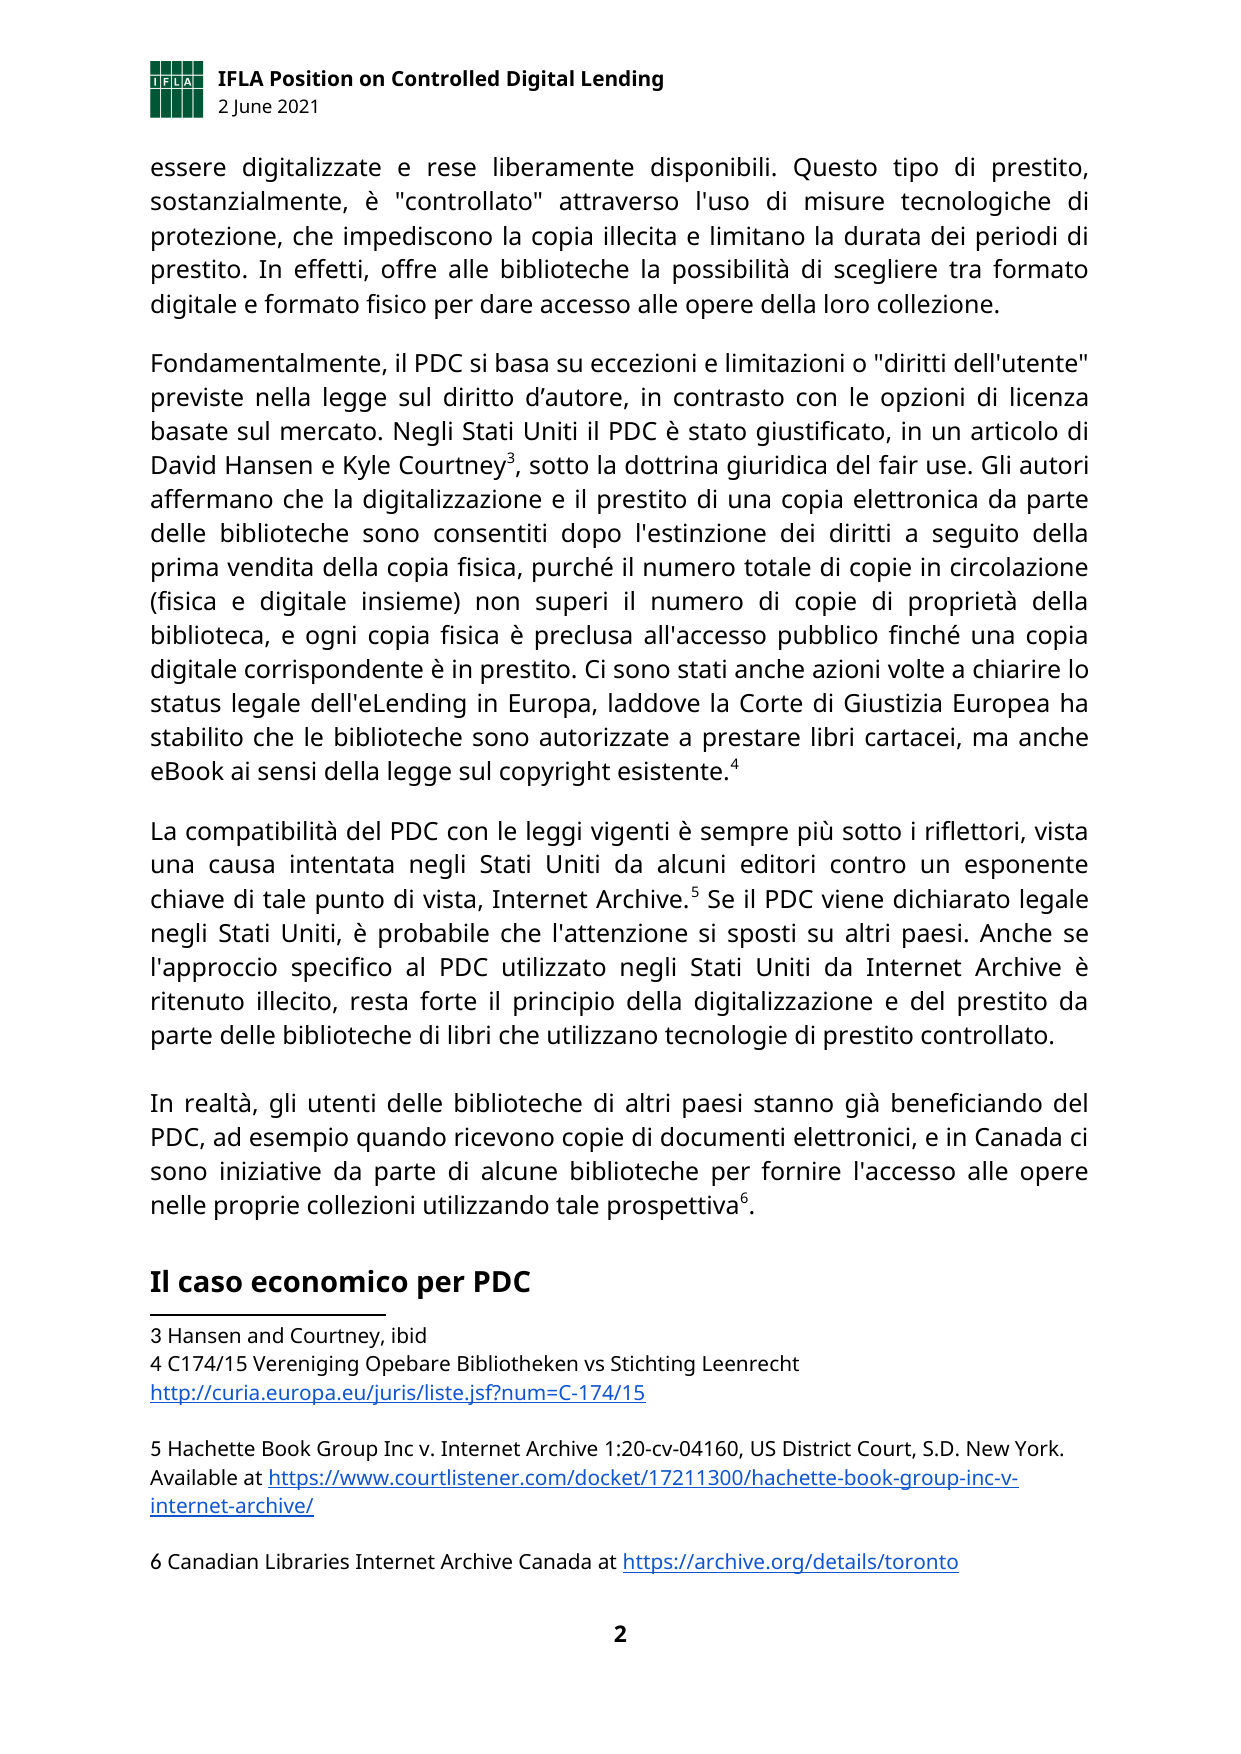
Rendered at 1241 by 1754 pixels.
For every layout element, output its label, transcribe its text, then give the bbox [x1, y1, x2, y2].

text In realtà, gli utenti delle biblioteche di altri paesi stanno già beneficiando del PDC, ad esempio quando ricevono copie di documenti elettronici, e in Canada ci sono iniziative da parte di alcune biblioteche per fornire l'accesso alle opere nelle proprie collezioni utilizzando tale prospettiva. [150, 1086, 1090, 1222]
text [150, 150, 1090, 320]
text Il caso economico per PDC [150, 1262, 1090, 1301]
text La compatibilità del PDC con le leggi vigenti è sempre più sotto i riflettori, vista una causa intentata negli Stati Uniti da alcuni editori contro un esponente chiave di tale punto di vista, Internet Archive. Se il PDC viene dichiarato legale negli Stati Uniti, è probabile che l'attenzione si sposti su altri paesi. Anche se l'approccio specifico al PDC utilizzato negli Stati Uniti da Internet Archive è ritenuto illecito, resta forte il principio della digitalizzazione e del prestito da parte delle biblioteche di libri che utilizzano tecnologie di prestito controllato. [150, 813, 1090, 1052]
picture [150, 61, 208, 118]
text Fondamentalmente, il PDC si basa su eccezioni e limitazioni o "diritti dell'utente" previste nella legge sul diritto d’autore, in contrasto con le opzioni di licenza basate sul mercato. Negli Stati Uniti il PDC è stato giustificato, in un articolo di David Hansen e Kyle Courtney, sotto la dottrina giuridica del fair use. Gli autori affermano che la digitalizzazione e il prestito di una copia elettronica da parte delle biblioteche sono consentiti dopo l'estinzione dei diritti a seguito della prima vendita della copia fisica, purché il numero totale di copie in circolazione (fisica e digitale insieme) non superi il numero di copie di proprietà della biblioteca, e ogni copia fisica è preclusa all'accesso pubblico finché una copia digitale corrispondente è in prestito. Ci sono stati anche azioni volte a chiarire lo status legale dell'eLending in Europa, laddove la Corte di Giustizia Europea ha stabilito che le biblioteche sono autorizzate a prestare libri cartacei, ma anche eBook ai sensi della legge sul copyright esistente. [150, 345, 1090, 788]
